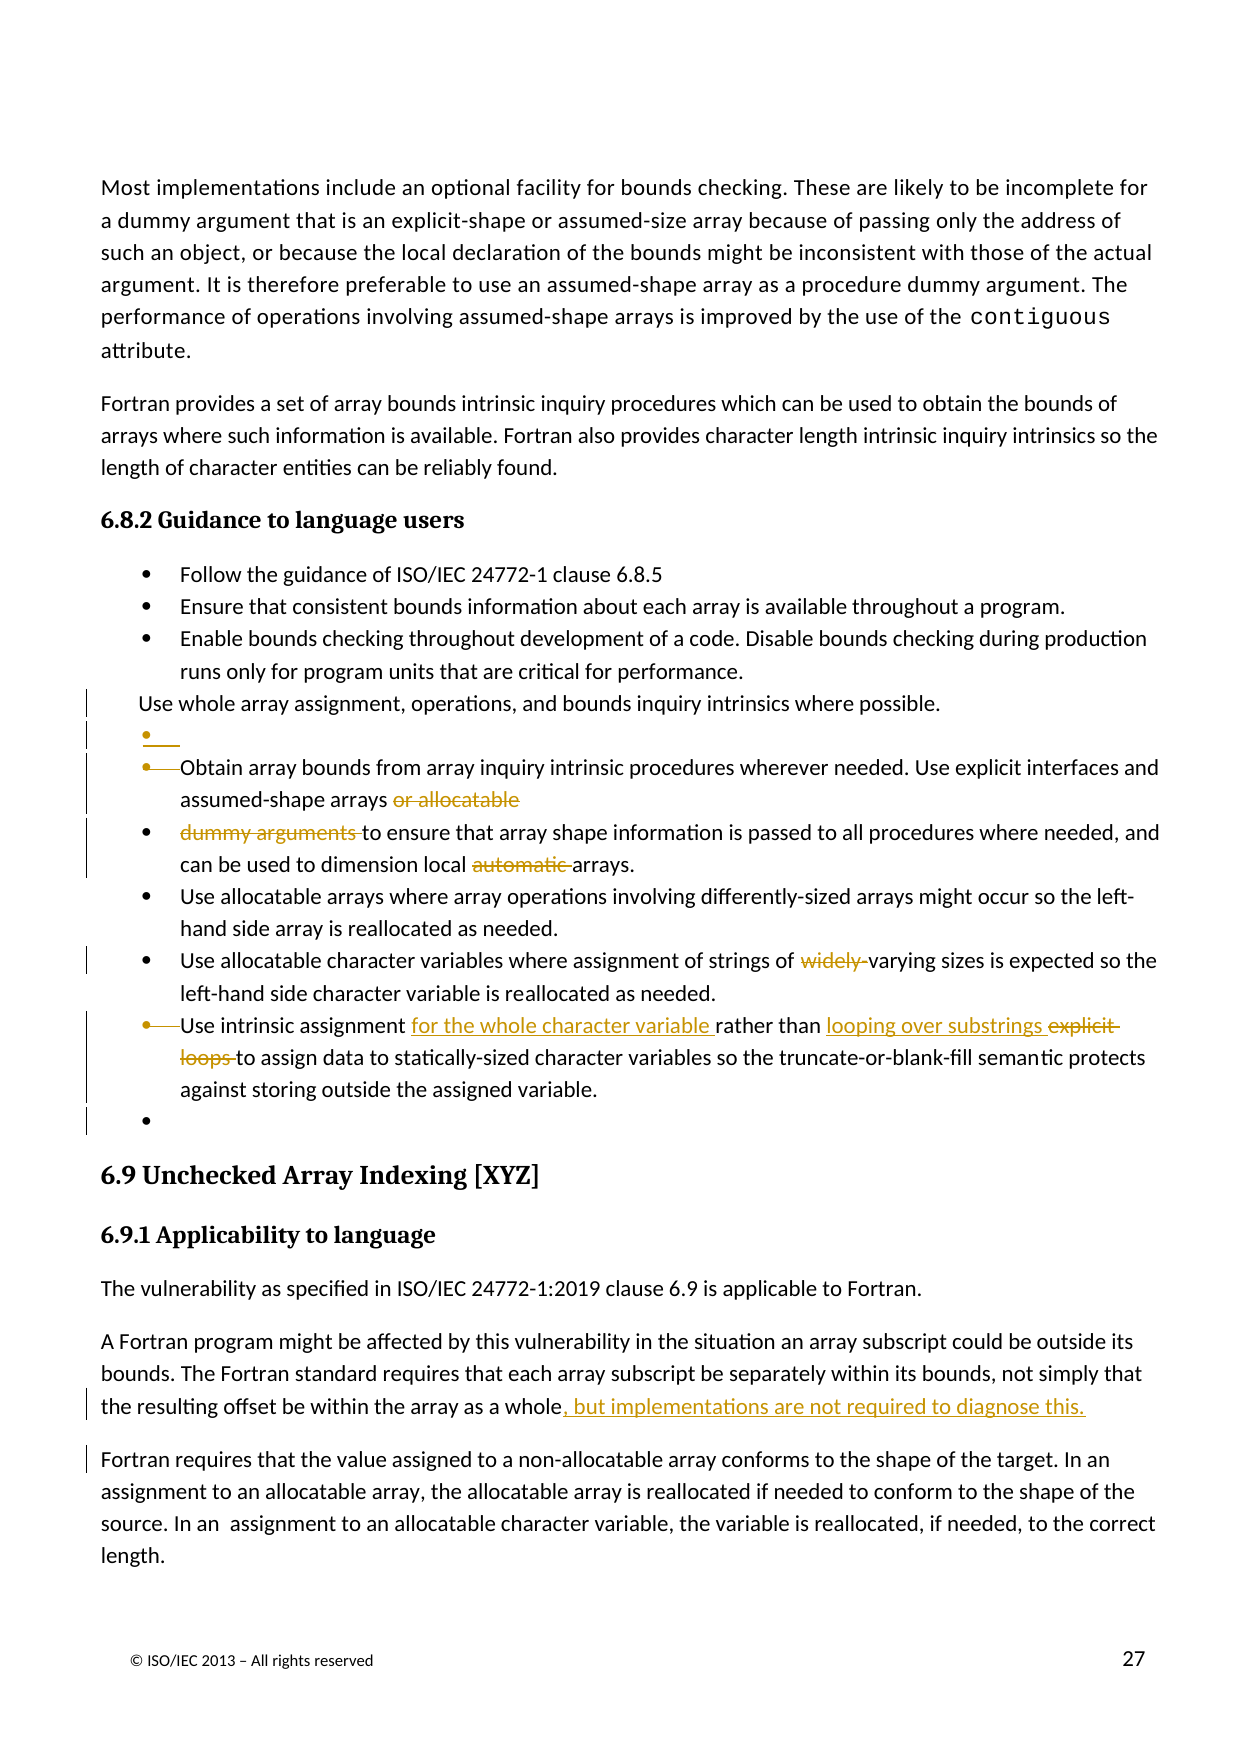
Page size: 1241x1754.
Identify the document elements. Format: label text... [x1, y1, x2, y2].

text Fortran provides a set of array bounds intrinsic inquiry procedures which can be used to obtain the bounds of arrays where such information is available. Fortran also provides character length intrinsic inquiry intrinsics so the length of character entities can be reliably found. [101, 389, 1164, 481]
list Use allocatable character variables where assignment of strings of varying sizes is expected so the left-hand side character variable is reallocated as needed. [142, 946, 1164, 1007]
text A Fortran program might be affected by this vulnerability in the situation an array subscript could be outside its bounds. The Fortran standard requires that each array subscript be separately within its bounds, not simply that the resulting offset be within the array as a whole [101, 1327, 1164, 1420]
list Follow the guidance of ISO/IEC 24772-1 clause 6.8.5 [142, 560, 1164, 588]
subtitle 6.9 Unchecked Array Indexing [XYZ] [101, 1160, 1164, 1192]
list Obtain array bounds from array inquiry intrinsic procedures wherever needed. Use explicit interfaces and assumed-shape arrays [142, 753, 1164, 813]
list Enable bounds checking throughout development of a code. Disable bounds checking during production runs only for program units that are critical for performance. [142, 624, 1164, 685]
list Use allocatable arrays where array operations involving differently-sized arrays might occur so the left-hand side array is reallocated as needed. [142, 882, 1164, 942]
text The vulnerability as specified in ISO/IEC 24772-1:2019 clause 6.9 is applicable to Fortran. [101, 1274, 1164, 1302]
list Use intrinsic assignment rather than to assign data to statically-sized character variables so the truncate-or-blank-fill semantic protects against storing outside the assigned variable. [142, 1011, 1164, 1103]
list Ensure that consistent bounds information about each array is available throughout a program. [142, 592, 1164, 620]
text Most implementations include an optional facility for bounds checking. These are likely to be incomplete for a dummy argument that is an explicit-shape or assumed-size array because of passing only the address of such an object, or because the local declaration of the bounds might be inconsistent with those of the actual argument. It is therefore preferable to use an assumed-shape array as a procedure dummy argument. The performance of operations involving assumed-shape arrays is improved by the use of the contiguous attribute. [101, 173, 1164, 364]
text 6.9.1 Applicability to language [101, 1221, 1164, 1249]
list to ensure that array shape information is passed to all procedures where needed, and can be used to dimension local arrays. [142, 818, 1164, 878]
text 6.8.2 Guidance to language users [101, 506, 1164, 535]
text Fortran requires that the value assigned to a non-allocatable array conforms to the shape of the target. In an assignment to an allocatable array, the allocatable array is reallocated if needed to conform to the shape of the source. In an assignment to an allocatable character variable, the variable is reallocated, if needed, to the correct length. [101, 1445, 1164, 1569]
list Use whole array assignment, operations, and bounds inquiry intrinsics where possible. [138, 689, 1164, 717]
